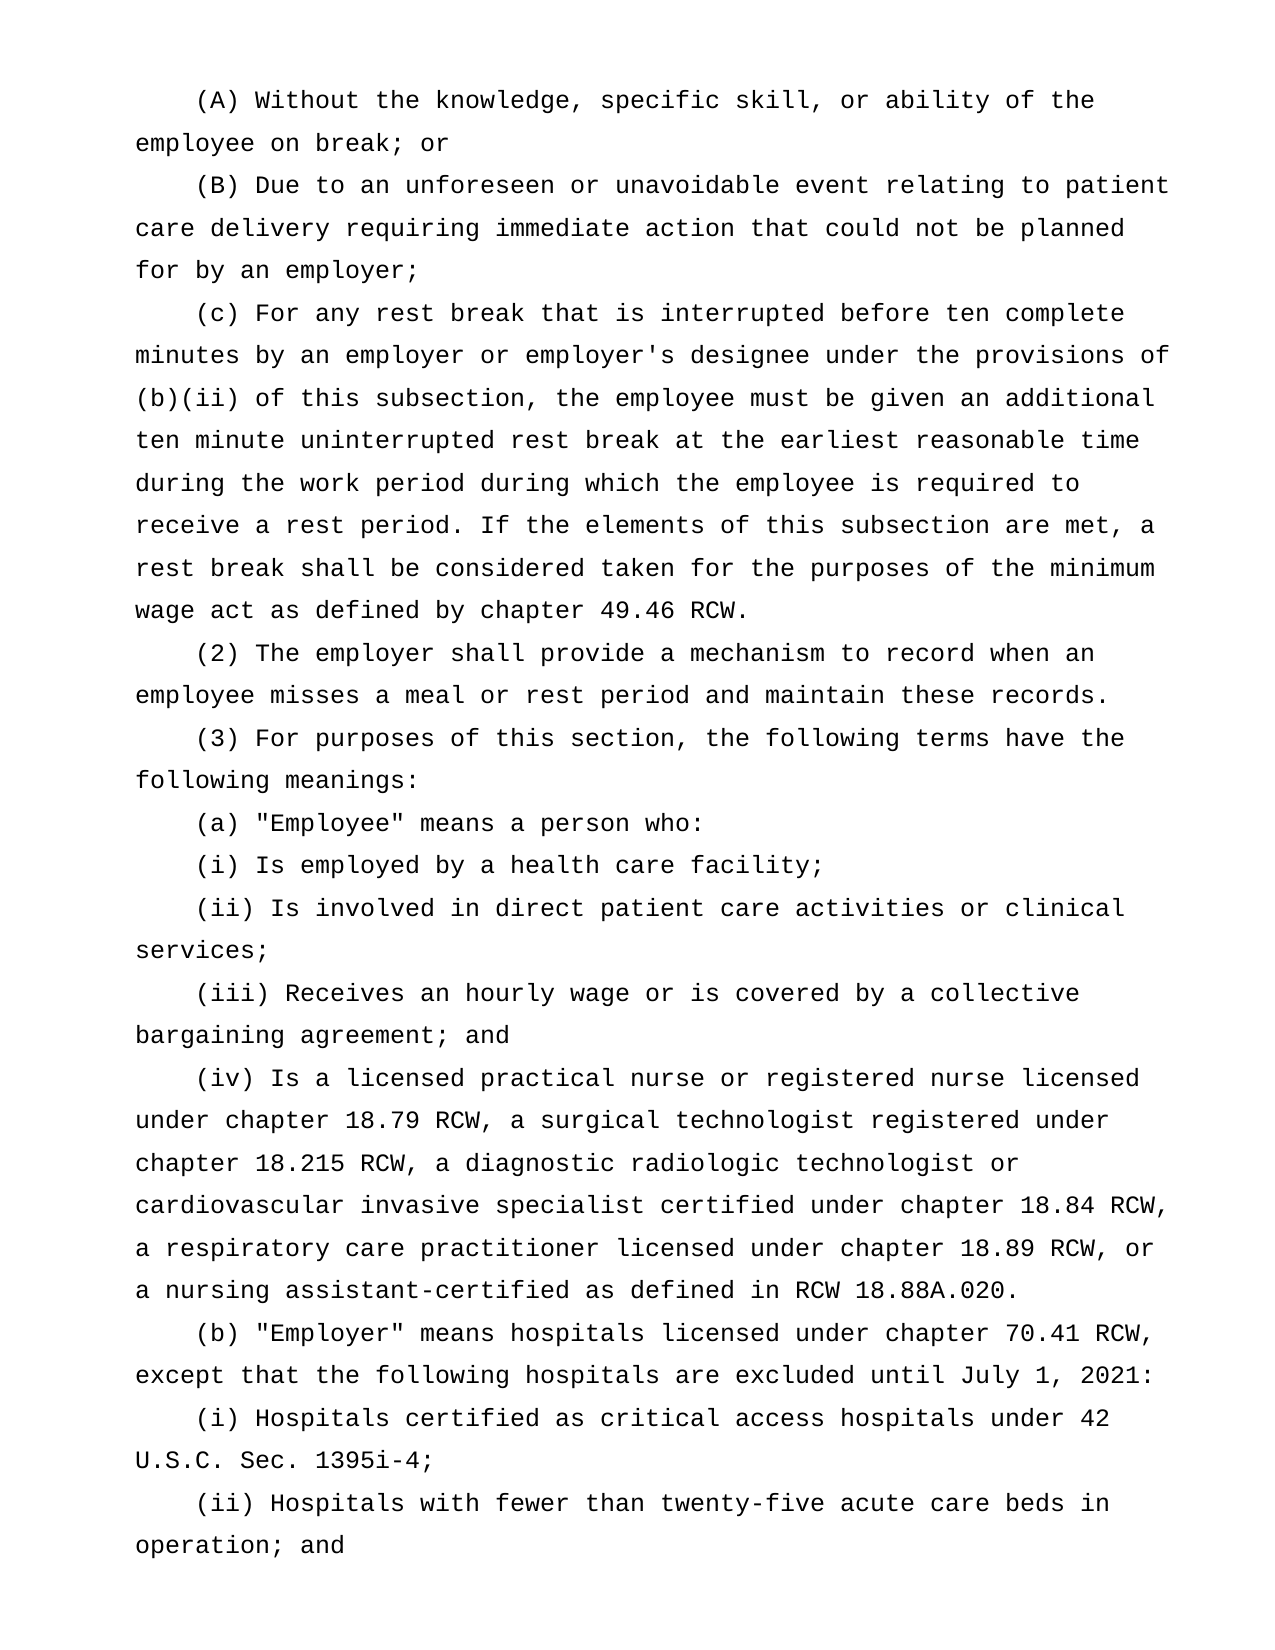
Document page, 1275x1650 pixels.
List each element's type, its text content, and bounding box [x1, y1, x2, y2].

text (c) For any rest break that is interrupted before ten complete minutes by an employer or employer's designee under the provisions of (b)(ii) of this subsection, the employee must be given an additional ten minute uninterrupted rest break at the earliest reasonable time during the work period during which the employee is required to receive a rest period. If the elements of this subsection are met, a rest break shall be considered taken for the purposes of the minimum wage act as defined by chapter 49.46 RCW. [135, 287, 1170, 627]
text (B) Due to an unforeseen or unavoidable event relating to patient care delivery requiring immediate action that could not be planned for by an employer; [135, 160, 1170, 287]
text (2) The employer shall provide a mechanism to record when an employee misses a meal or rest period and maintain these records. [135, 627, 1170, 712]
text (3) For purposes of this section, the following terms have the following meanings: [135, 712, 1170, 797]
text (ii) Hospitals with fewer than twenty-five acute care beds in operation; and [135, 1477, 1170, 1562]
text (ii) Is involved in direct patient care activities or clinical services; [135, 882, 1170, 967]
text (i) Hospitals certified as critical access hospitals under 42 U.S.C. Sec. 1395i-4; [135, 1392, 1170, 1477]
text (iv) Is a licensed practical nurse or registered nurse licensed under chapter 18.79 RCW, a surgical technologist registered under chapter 18.215 RCW, a diagnostic radiologic technologist or cardiovascular invasive specialist certified under chapter 18.84 RCW, a respiratory care practitioner licensed under chapter 18.89 RCW, or a nursing assistant-certified as defined in RCW 18.88A.020. [135, 1052, 1170, 1307]
text (i) Is employed by a health care facility; [135, 840, 1170, 882]
text (b) "Employer" means hospitals licensed under chapter 70.41 RCW, except that the following hospitals are excluded until July 1, 2021: [135, 1307, 1170, 1392]
text (a) "Employee" means a person who: [135, 797, 1170, 840]
text (iii) Receives an hourly wage or is covered by a collective bargaining agreement; and [135, 967, 1170, 1052]
text (A) Without the knowledge, specific skill, or ability of the employee on break; or [135, 75, 1170, 160]
